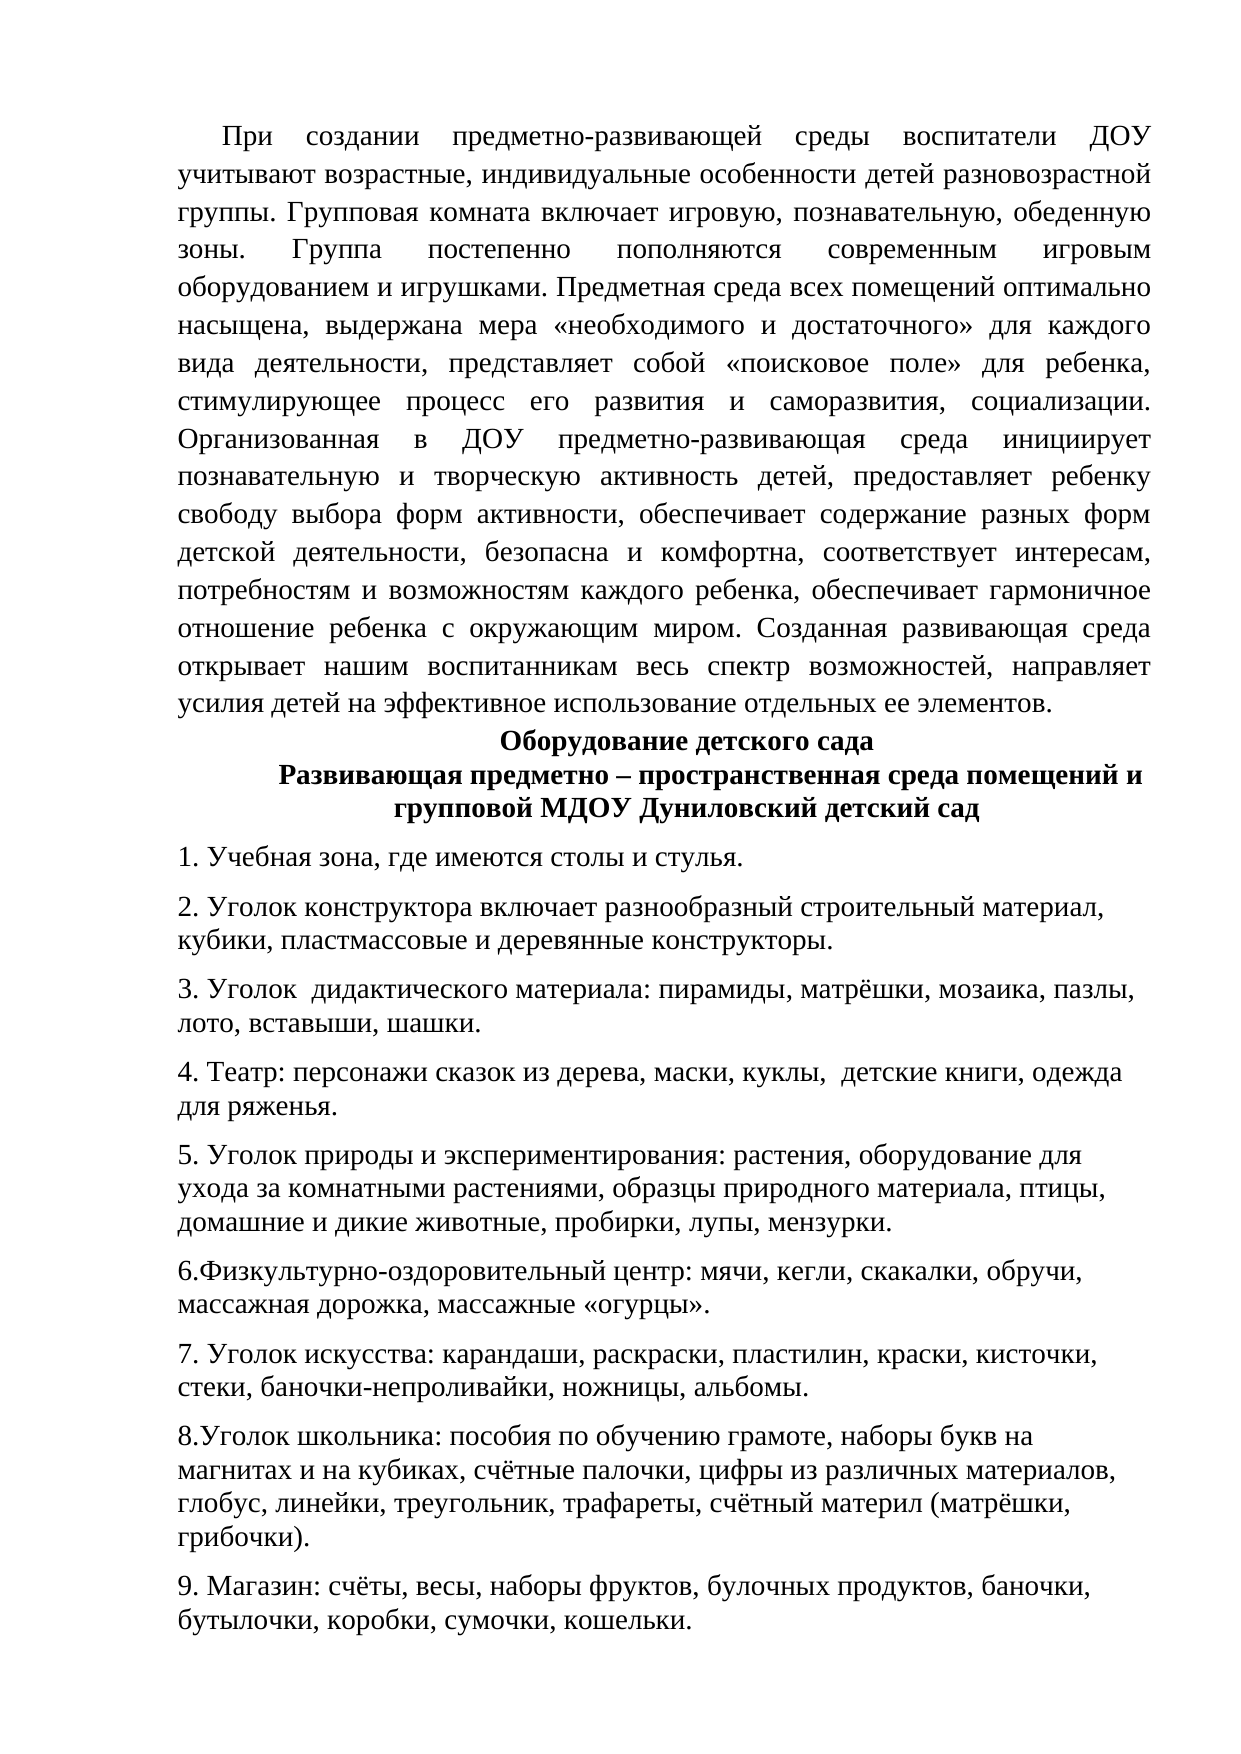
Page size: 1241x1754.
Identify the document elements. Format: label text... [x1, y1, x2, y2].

text 4. Театр: персонажи сказок из дерева, маски, куклы, детские книги, одежда для ряженья. [177, 1054, 1144, 1121]
text 1. Учебная зона, где имеются столы и стулья. [177, 839, 1144, 873]
text 8.Уголок школьника: пособия по обучению грамоте, наборы букв на магнитах и на кубиках, счётные палочки, цифры из различных материалов, глобус, линейки, треугольник, трафареты, счётный материл (матрёшки, грибочки). [177, 1418, 1144, 1553]
text 7. Уголок искусства: карандаши, раскраски, пластилин, краски, кисточки, стеки, баночки-непроливайки, ножницы, альбомы. [177, 1336, 1144, 1403]
text 5. Уголок природы и экспериментирования: растения, оборудование для ухода за комнатными растениями, образцы природного материала, птицы, домашние и дикие животные, пробирки, лупы, мензурки. [177, 1137, 1144, 1237]
text 3. Уголок дидактического материала: пирамиды, матрёшки, мозаика, пазлы, лото, вставыши, шашки. [177, 971, 1144, 1038]
text Оборудование детского сада [177, 723, 1152, 757]
text 2. Уголок конструктора включает разнообразный строительный материал, кубики, пластмассовые и деревянные конструкторы. [177, 889, 1144, 956]
text При создании предметно-развивающей среды воспитатели ДОУ учитывают возрастные, индивидуальные особенности детей разновозрастной группы. Групповая комната включает игровую, познавательную, обеденную зоны. Группа постепенно пополняются современным игровым оборудованием и игрушками. Предметная среда всех помещений оптимально насыщена, выдержана мера «необходимого и достаточного» для каждого вида деятельности, представляет собой «поисковое поле» для ребенка, стимулирующее процесс его развития и саморазвития, социализации. Организованная в ДОУ предметно-развивающая среда инициирует познавательную и творческую активность детей, предоставляет ребенку свободу выбора форм активности, обеспечивает содержание разных форм детской деятельности, безопасна и комфортна, соответствует интересам, потребностям и возможностям каждого ребенка, обеспечивает гармоничное отношение ребенка с окружающим миром. Созданная развивающая среда открывает нашим воспитанникам весь спектр возможностей, направляет усилия детей на эффективное использование отдельных ее элементов. [177, 118, 1152, 719]
text групповой МДОУ Дуниловский детский сад [177, 790, 1152, 824]
text 6.Физкультурно-оздоровительный центр: мячи, кегли, скакалки, обручи, массажная дорожка, массажные «огурцы». [177, 1253, 1144, 1320]
text Развивающая предметно – пространственная среда помещений и [177, 757, 1199, 790]
text 9. Магазин: счёты, весы, наборы фруктов, булочных продуктов, баночки, бутылочки, коробки, сумочки, кошельки. [177, 1568, 1144, 1635]
